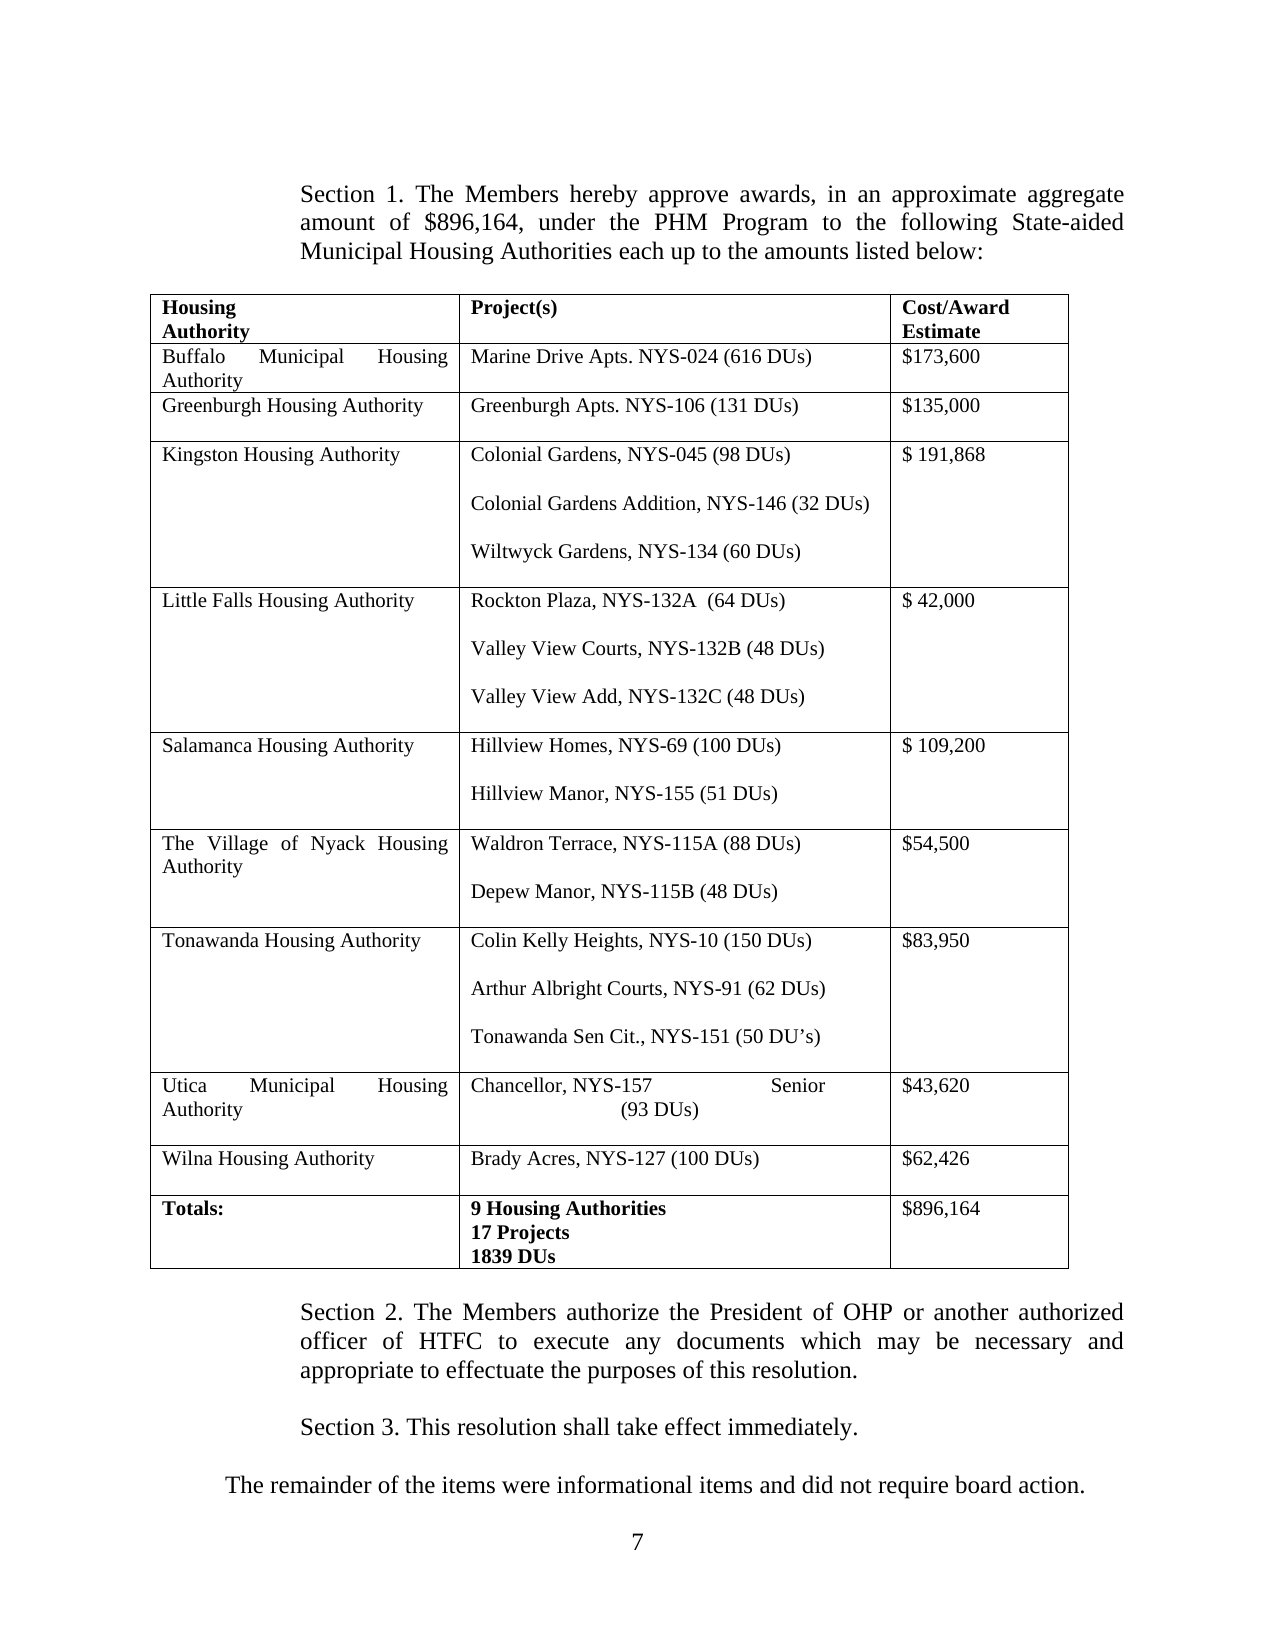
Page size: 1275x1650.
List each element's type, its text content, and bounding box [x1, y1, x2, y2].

table_cell Waldron Terrace, NYS-115A (88 DUs) Depew Manor, NYS-115B (48 DUs) [460, 830, 890, 927]
table_cell The Village of Nyack Housing Authority [151, 830, 459, 927]
table_cell Buffalo Municipal Housing Authority [151, 344, 459, 392]
table_cell Utica Municipal Housing Authority [151, 1073, 459, 1145]
table_cell Wilna Housing Authority [151, 1146, 459, 1194]
table_cell $173,600 [891, 344, 1068, 392]
table_cell Chancellor, NYS-157 Senior (93 DUs) [460, 1073, 890, 1145]
table_cell Hillview Homes, NYS-69 (100 DUs) Hillview Manor, NYS-155 (51 DUs) [460, 733, 890, 829]
table_cell $54,500 [891, 830, 1068, 927]
text Section 1. The Members hereby approve awards, in an approximate aggregate amount of $896,164, under the PHM Program to the following State-aided Municipal Housing Authorities each up to the amounts listed below: [300, 179, 1125, 265]
table_cell $43,620 [891, 1073, 1068, 1145]
table_cell Little Falls Housing Authority [151, 588, 459, 732]
table_cell Marine Drive Apts. NYS-024 (616 DUs) [460, 344, 890, 392]
table_cell Kingston Housing Authority [151, 442, 459, 587]
table_cell $135,000 [891, 393, 1068, 441]
text Section 2. The Members authorize the President of OHP or another authorized officer of HTFC to execute any documents which may be necessary and appropriate to effectuate the purposes of this resolution. [300, 1297, 1125, 1384]
table_cell Tonawanda Housing Authority [151, 928, 459, 1072]
table_cell $ 191,868 [891, 442, 1068, 587]
table_cell $ 42,000 [891, 588, 1068, 732]
table_cell $62,426 [891, 1146, 1068, 1194]
table_cell 9 Housing Authorities 17 Projects 1839 DUs [460, 1196, 890, 1268]
list The remainder of the items were informational items and did not require board action. [150, 1470, 1125, 1499]
table_cell Rockton Plaza, NYS-132A (64 DUs) Valley View Courts, NYS-132B (48 DUs) Valley View Add, NYS-132C (48 DUs) [460, 588, 890, 732]
table_header Cost/Award Estimate [891, 295, 1068, 343]
table_cell Greenburgh Apts. NYS-106 (131 DUs) [460, 393, 890, 441]
table_cell $896,164 [891, 1196, 1068, 1268]
text Section 3. This resolution shall take effect immediately. [300, 1412, 1125, 1441]
table_cell Brady Acres, NYS-127 (100 DUs) [460, 1146, 890, 1194]
table_cell $ 109,200 [891, 733, 1068, 829]
table_header Project(s) [460, 295, 890, 343]
table_cell Totals: [151, 1196, 459, 1268]
table_cell Greenburgh Housing Authority [151, 393, 459, 441]
table_cell Salamanca Housing Authority [151, 733, 459, 829]
table_cell $83,950 [891, 928, 1068, 1072]
table_cell Colin Kelly Heights, NYS-10 (150 DUs) Arthur Albright Courts, NYS-91 (62 DUs) Tonawanda Sen Cit., NYS-151 (50 DU’s) [460, 928, 890, 1072]
table_cell Colonial Gardens, NYS-045 (98 DUs) Colonial Gardens Addition, NYS-146 (32 DUs) Wiltwyck Gardens, NYS-134 (60 DUs) [460, 442, 890, 587]
table_header Housing Authority [151, 295, 459, 343]
